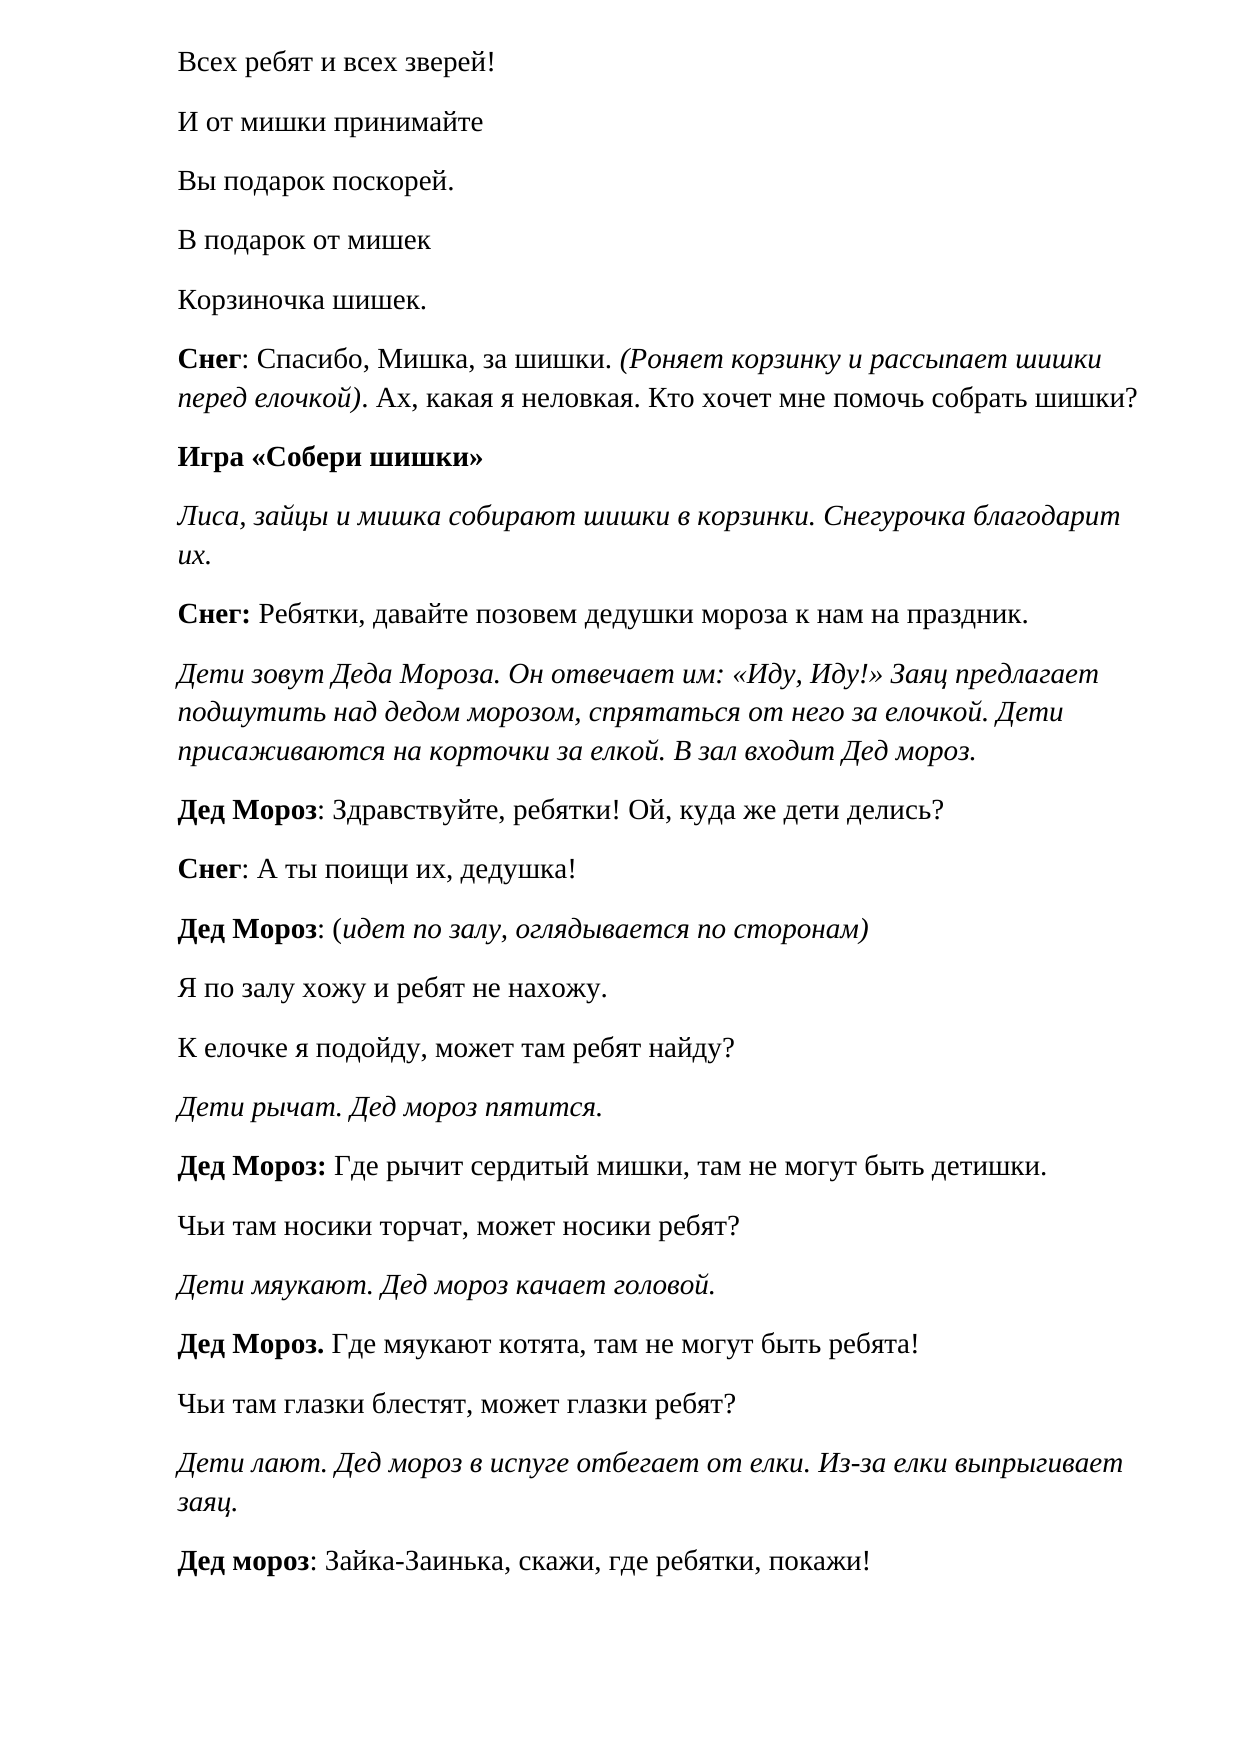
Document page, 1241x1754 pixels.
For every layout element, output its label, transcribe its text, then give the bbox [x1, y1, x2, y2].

text Дед Мороз: (идет по залу, оглядывается по сторонам) [177, 911, 1152, 944]
text Дети рычат. Дед мороз пятится. [177, 1089, 1152, 1123]
text Дети мяукают. Дед мороз качает головой. [177, 1267, 1152, 1301]
text Дед Мороз: Где рычит сердитый мишки, там не могут быть детишки. [177, 1148, 1152, 1182]
text Чьи там глазки блестят, может глазки ребят? [177, 1386, 1152, 1419]
text Дед Мороз: Здравствуйте, ребятки! Ой, куда же дети делись? [177, 792, 1152, 826]
text Снег: А ты поищи их, дедушка! [177, 852, 1152, 885]
text Дети зовут Деда Мороза. Он отвечает им: «Иду, Иду!» Заяц предлагает подшутить над дедом морозом, спрятаться от него за елочкой. Дети присаживаются на корточки за елкой. В зал входит Дед мороз. [177, 656, 1152, 766]
text Дед Мороз. Где мяукают котята, там не могут быть ребята! [177, 1327, 1152, 1360]
text В подарок от мишек [177, 222, 1152, 256]
text Вы подарок поскорей. [177, 163, 1152, 197]
text К елочке я подойду, может там ребят найду? [177, 1030, 1152, 1063]
text И от мишки принимайте [177, 104, 1152, 137]
text Дети лают. Дед мороз в испуге отбегает от елки. Из-за елки выпрыгивает заяц. [177, 1445, 1152, 1517]
text Лиса, зайцы и мишка собирают шишки в корзинки. Снегурочка благодарит их. [177, 498, 1152, 571]
text Снег: Спасибо, Мишка, за шишки. (Роняет корзинку и рассыпает шишки перед елочкой). Ах, какая я неловкая. Кто хочет мне помочь собрать шишки? [177, 341, 1152, 413]
text Чьи там носики торчат, может носики ребят? [177, 1208, 1152, 1241]
text Я по залу хожу и ребят не нахожу. [177, 970, 1152, 1004]
text Корзиночка шишек. [177, 282, 1152, 315]
text Игра «Собери шишки» [177, 439, 1152, 473]
text Дед мороз: Зайка-Заинька, скажи, где ребятки, покажи! [177, 1543, 1152, 1577]
text Всех ребят и всех зверей! [177, 44, 1152, 78]
text Снег: Ребятки, давайте позовем дедушки мороза к нам на праздник. [177, 596, 1152, 630]
